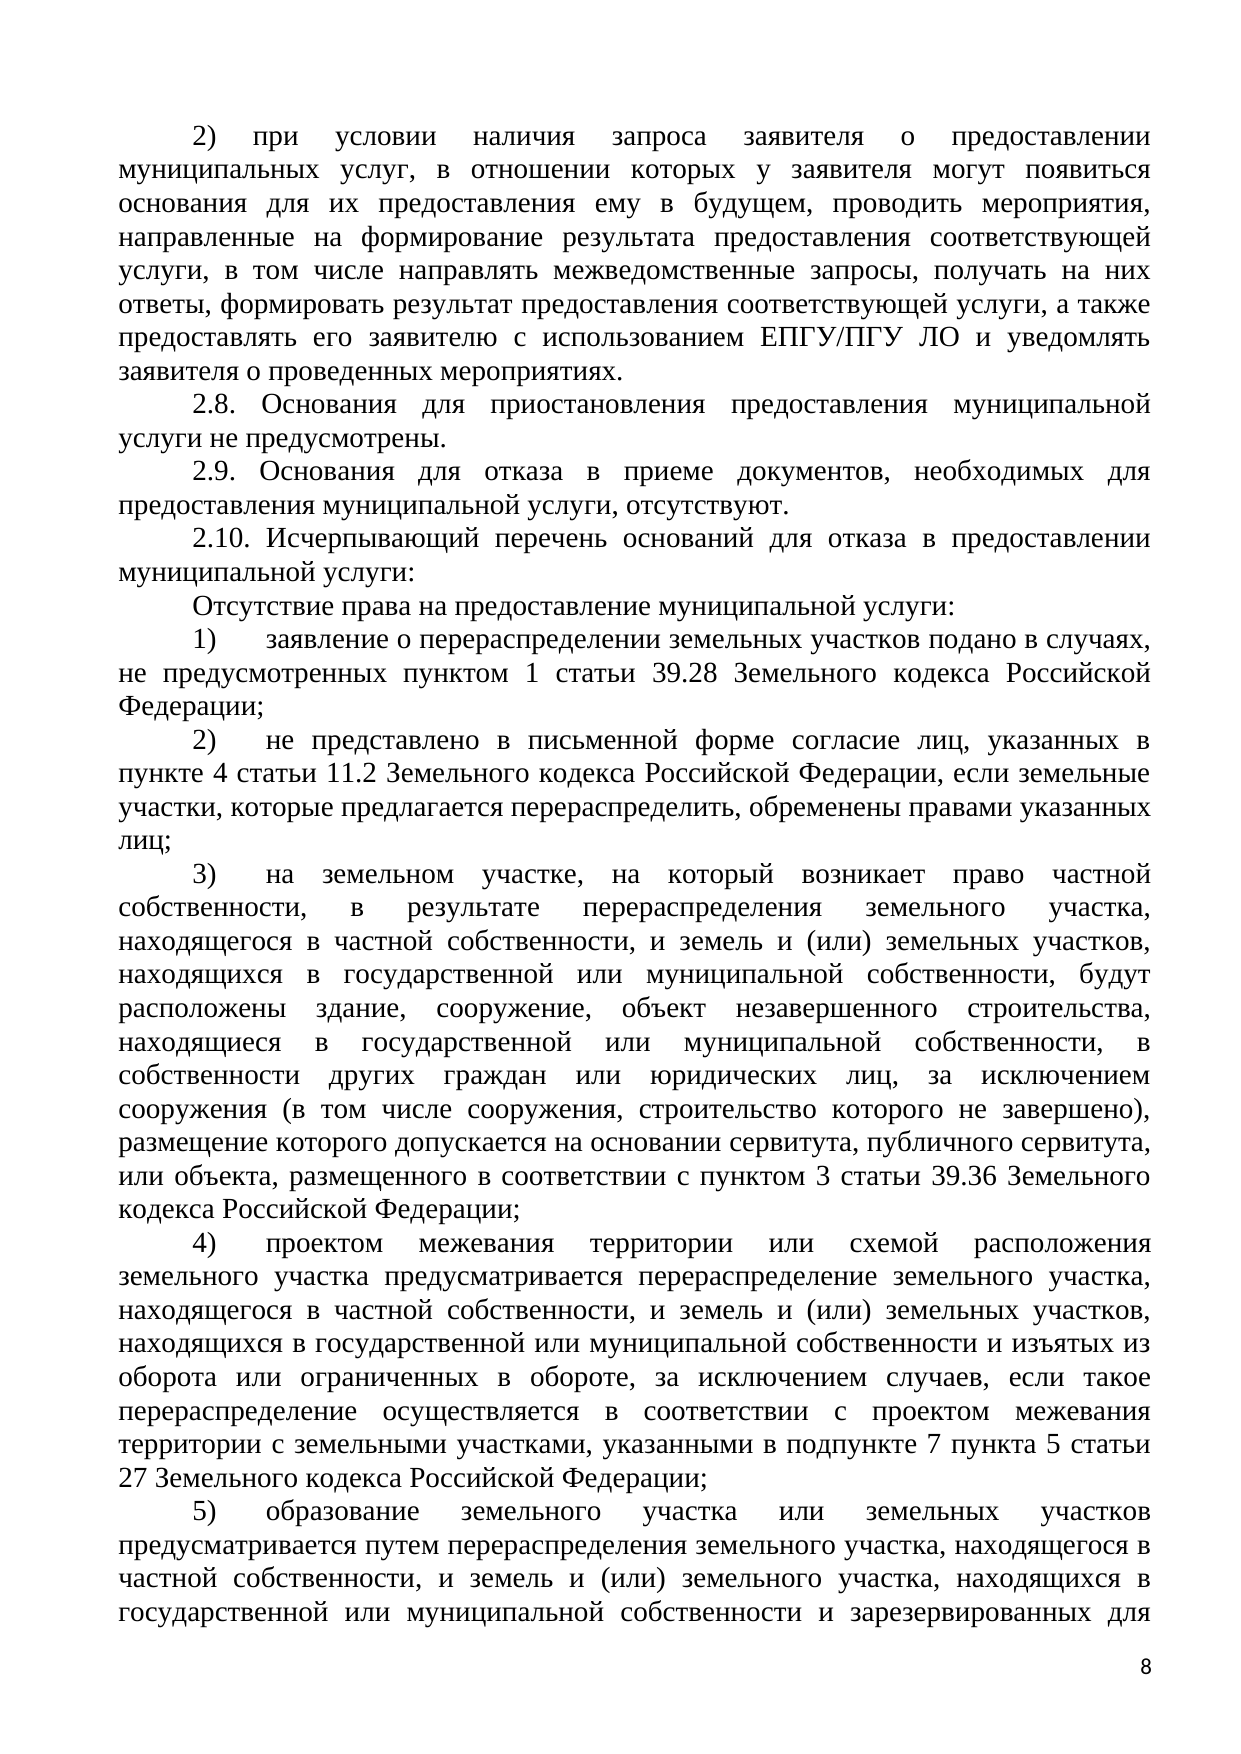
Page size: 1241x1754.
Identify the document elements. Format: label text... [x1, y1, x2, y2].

text 2.8. Основания для приостановления предоставления муниципальной услуги не предусмотрены. [118, 386, 1152, 453]
text 2) не представлено в письменной форме согласие лиц, указанных в пункте 4 статьи 11.2 Земельного кодекса Российской Федерации, если земельные участки, которые предлагается перераспределить, обременены правами указанных лиц; [118, 722, 1152, 856]
text 2) при условии наличия запроса заявителя о предоставлении муниципальных услуг, в отношении которых у заявителя могут появиться основания для их предоставления ему в будущем, проводить мероприятия, направленные на формирование результата предоставления соответствующей услуги, в том числе направлять межведомственные запросы, получать на них ответы, формировать результат предоставления соответствующей услуги, а также предоставлять его заявителю с использованием ЕПГУ/ПГУ ЛО и уведомлять заявителя о проведенных мероприятиях. [118, 118, 1152, 386]
text 4) проектом межевания территории или схемой расположения земельного участка предусматривается перераспределение земельного участка, находящегося в частной собственности, и земель и (или) земельных участков, находящихся в государственной или муниципальной собственности и изъятых из оборота или ограниченных в обороте, за исключением случаев, если такое перераспределение осуществляется в соответствии с проектом межевания территории с земельными участками, указанными в подпункте 7 пункта 5 статьи 27 Земельного кодекса Российской Федерации; [118, 1225, 1152, 1493]
text 2.9. Основания для отказа в приеме документов, необходимых для предоставления муниципальной услуги, отсутствуют. [118, 453, 1152, 521]
text 3) на земельном участке, на который возникает право частной собственности, в результате перераспределения земельного участка, находящегося в частной собственности, и земель и (или) земельных участков, находящихся в государственной или муниципальной собственности, будут расположены здание, сооружение, объект незавершенного строительства, находящиеся в государственной или муниципальной собственности, в собственности других граждан или юридических лиц, за исключением сооружения (в том числе сооружения, строительство которого не завершено), размещение которого допускается на основании сервитута, публичного сервитута, или объекта, размещенного в соответствии с пунктом 3 статьи 39.36 Земельного кодекса Российской Федерации; [118, 856, 1152, 1225]
text Отсутствие права на предоставление муниципальной услуги: [118, 588, 1152, 621]
text 1) заявление о перераспределении земельных участков подано в случаях, не предусмотренных пунктом 1 статьи 39.28 Земельного кодекса Российской Федерации; [118, 621, 1152, 722]
text 2.10. Исчерпывающий перечень оснований для отказа в предоставлении муниципальной услуги: [118, 521, 1152, 588]
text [118, 1493, 1152, 1627]
